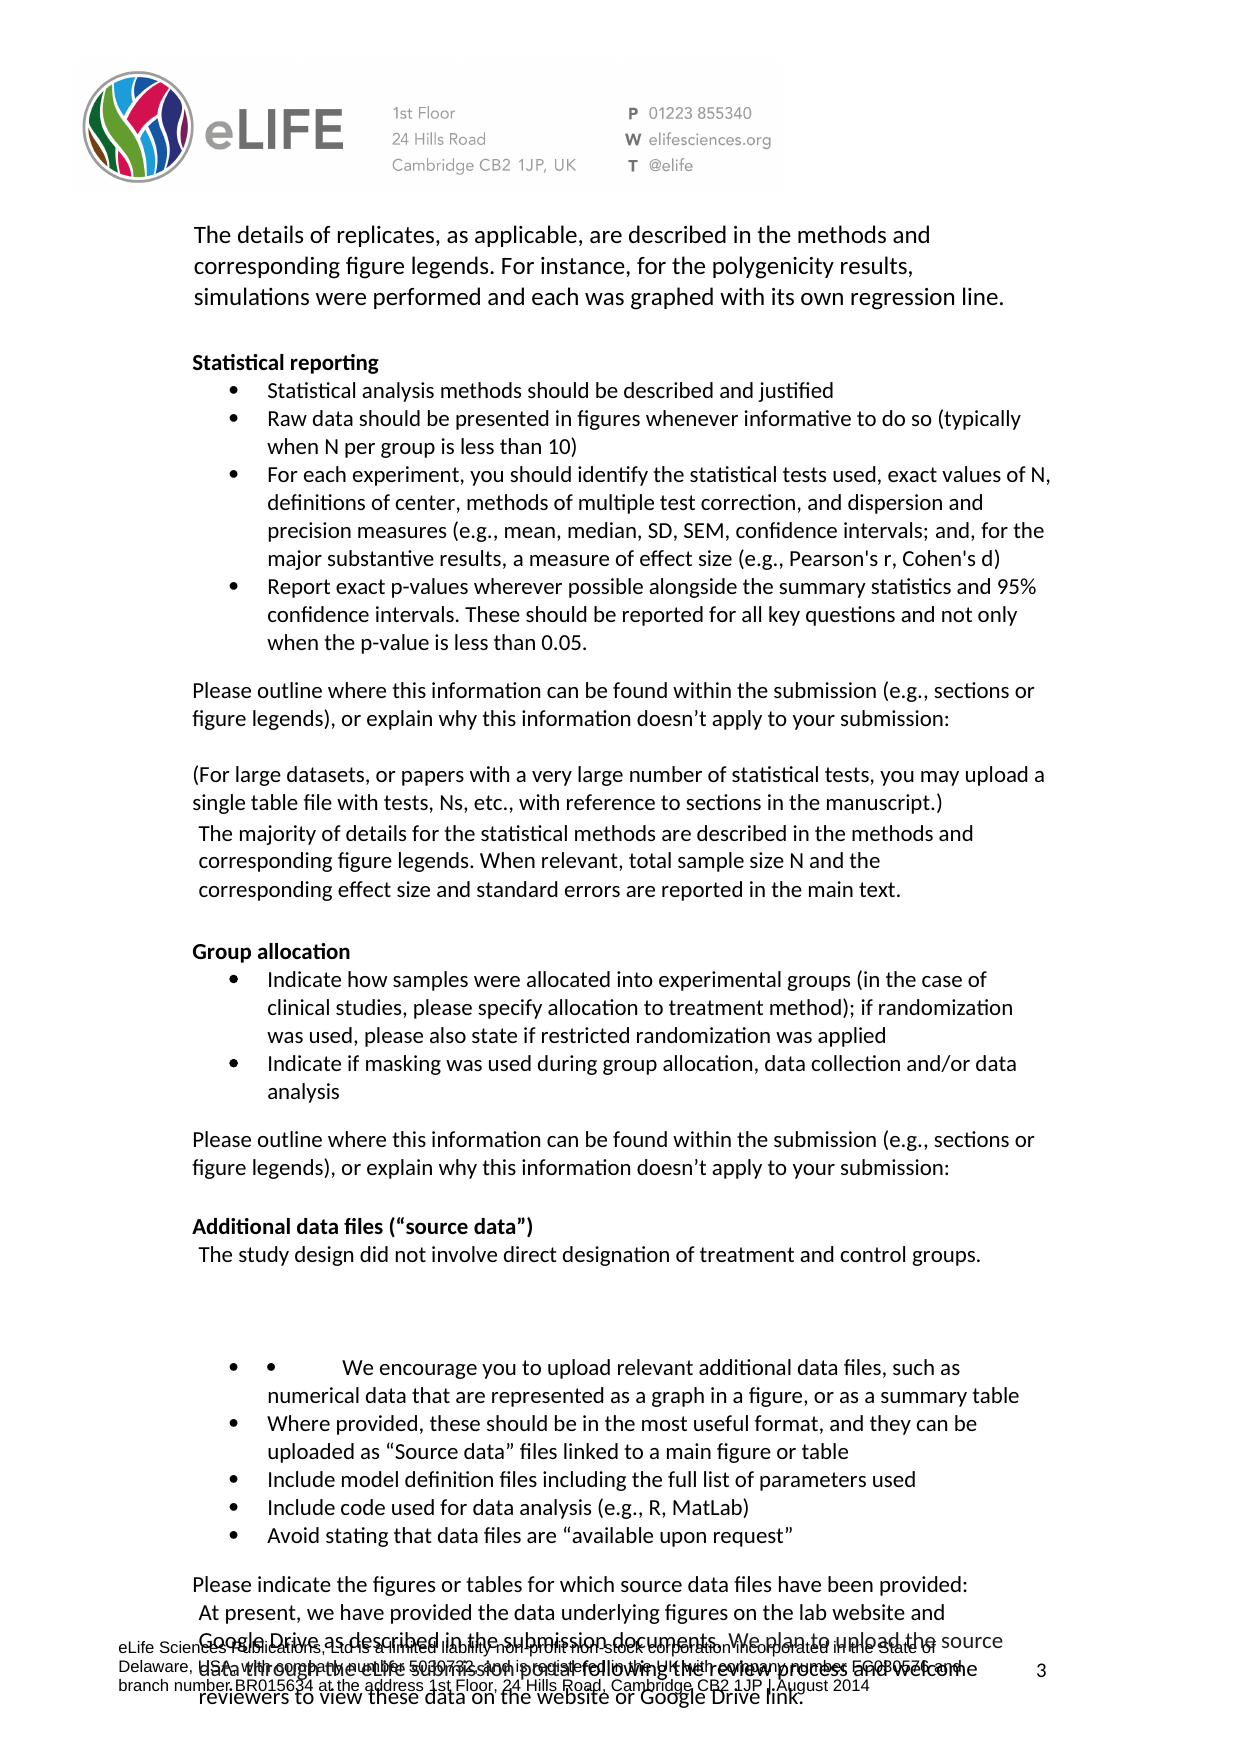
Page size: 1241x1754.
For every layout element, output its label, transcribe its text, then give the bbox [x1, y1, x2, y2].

text Please indicate the figures or tables for which source data files have been provided: [192, 1570, 1053, 1598]
list For each experiment, you should identify the statistical tests used, exact values of N, definitions of center, methods of multiple test correction, and dispersion and precision measures (e.g., mean, median, SD, SEM, confidence intervals; and, for the major substantive results, a measure of effect size (e.g., Pearson's r, Cohen's d) [229, 460, 1053, 572]
picture [73, 59, 784, 191]
text Group allocation [192, 847, 1053, 965]
list Report exact p-values wherever possible alongside the summary statistics and 95% confidence intervals. These should be reported for all key questions and not only when the p-value is less than 0.05. [229, 572, 1053, 656]
text At present, we have provided the data underlying figures on the lab website and Google Drive as described in the submission documents. We plan to upload the source data through the eLife submission portal following the review process and welcome reviewers to view these data on the website or Google Drive link. [198, 1598, 1013, 1710]
list Indicate if masking was used during group allocation, data collection and/or data analysis [229, 1049, 1053, 1105]
list Indicate how samples were allocated into experimental groups (in the case of clinical studies, please specify allocation to treatment method); if randomization was used, please also state if restricted randomization was applied [229, 965, 1053, 1049]
text The majority of details for the statistical methods are described in the methods and corresponding figure legends. When relevant, total sample size N and the corresponding effect size and standard errors are reported in the main text. [198, 819, 1013, 903]
list Where provided, these should be in the most useful format, and they can be uploaded as “Source data” files linked to a main figure or table [229, 1409, 1053, 1465]
text The study design did not involve direct designation of treatment and control groups. [198, 1240, 1013, 1268]
list We encourage you to upload relevant additional data files, such as numerical data that are represented as a graph in a figure, or as a summary table [229, 1240, 1053, 1409]
text Statistical reporting [192, 219, 1053, 376]
text Additional data files (“source data”) [192, 1212, 1053, 1240]
list Include code used for data analysis (e.g., R, MatLab) [229, 1493, 1053, 1521]
list Raw data should be presented in figures whenever informative to do so (typically when N per group is less than 10) [229, 404, 1053, 460]
text Please outline where this information can be found within the submission (e.g., sections or figure legends), or explain why this information doesn’t apply to your submission: [192, 676, 1053, 732]
text Please outline where this information can be found within the submission (e.g., sections or figure legends), or explain why this information doesn’t apply to your submission: [192, 1125, 1053, 1181]
text The details of replicates, as applicable, are described in the methods and corresponding figure legends. For instance, for the polygenicity results, simulations were performed and each was graphed with its own regression line. [193, 220, 1008, 311]
text (For large datasets, or papers with a very large number of statistical tests, you may upload a single table file with tests, Ns, etc., with reference to sections in the manuscript.) [192, 760, 1053, 816]
list Avoid stating that data files are “available upon request” [229, 1521, 1053, 1549]
list Statistical analysis methods should be described and justified [229, 376, 1053, 404]
list Include model definition files including the full list of parameters used [229, 1465, 1053, 1493]
